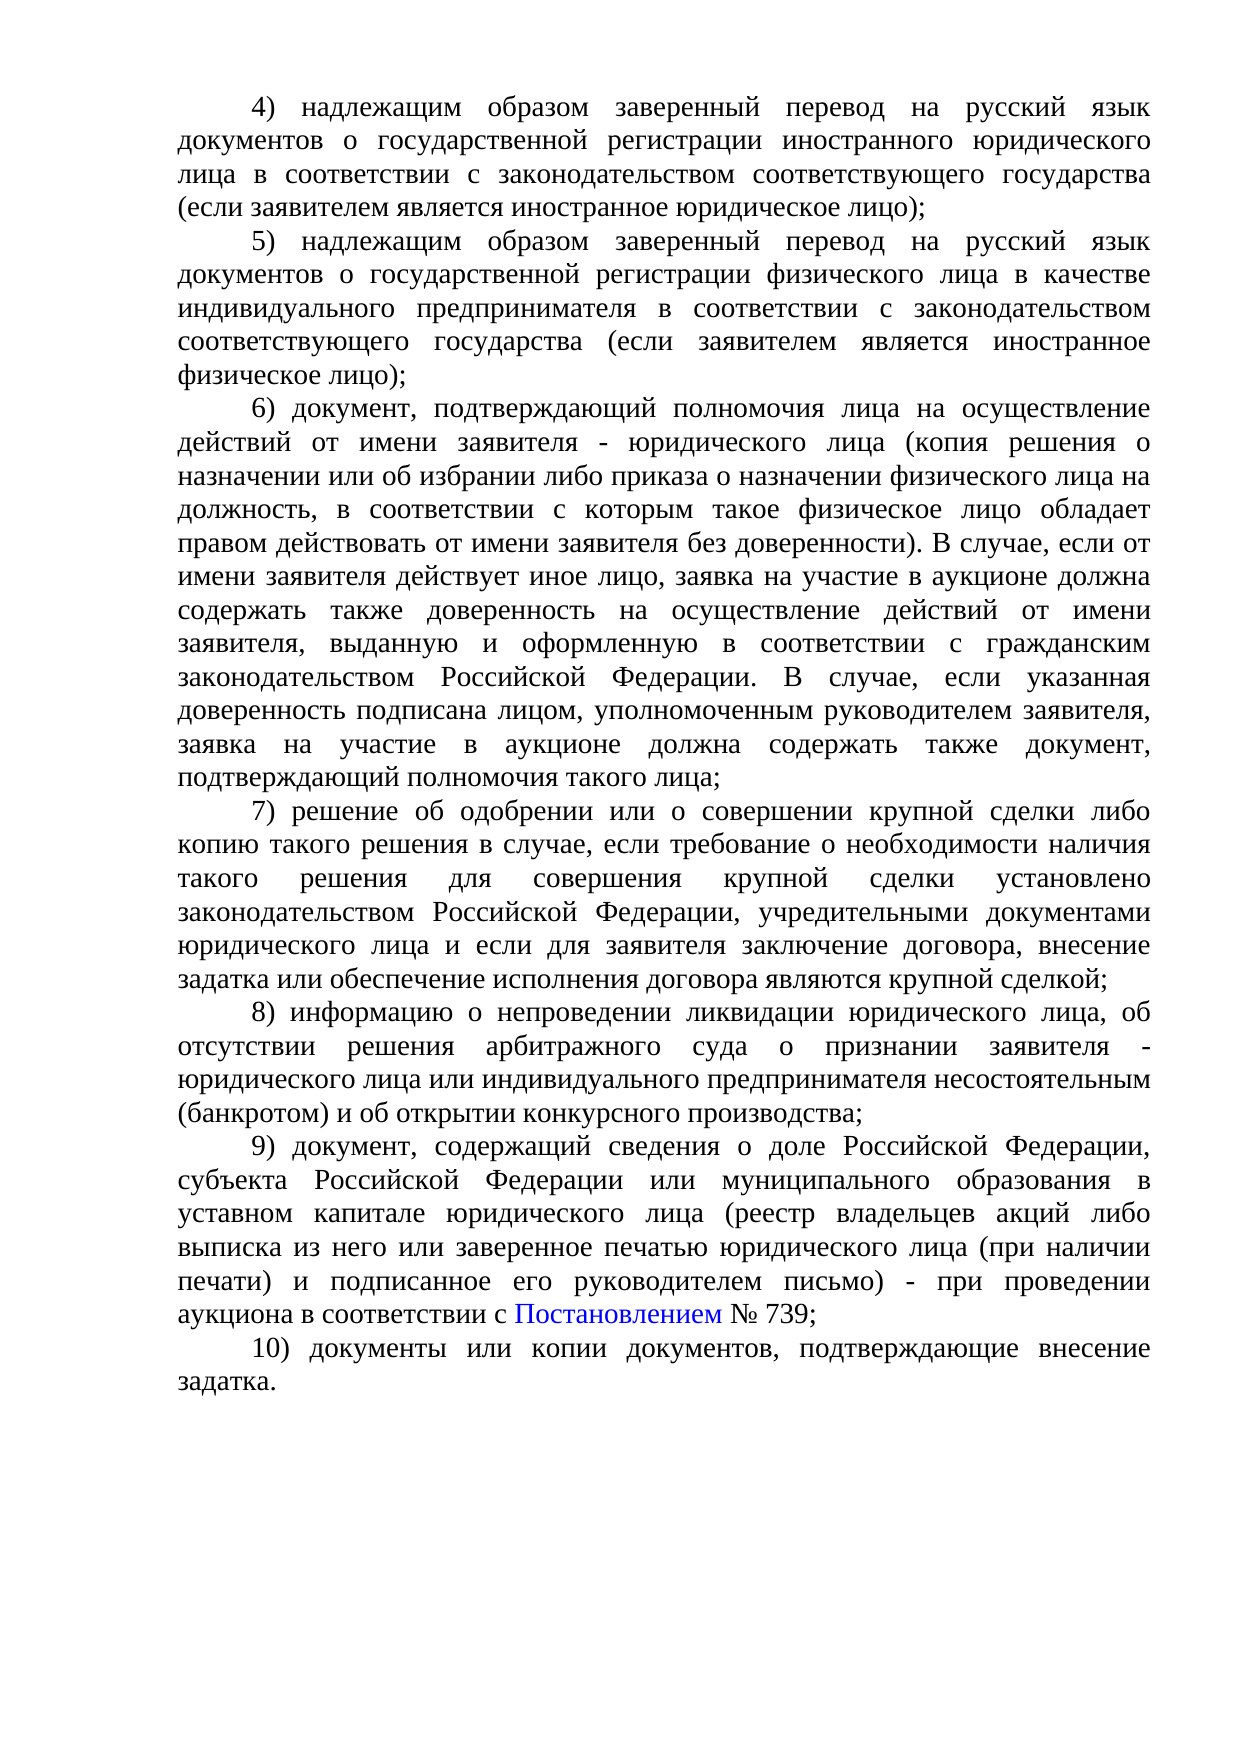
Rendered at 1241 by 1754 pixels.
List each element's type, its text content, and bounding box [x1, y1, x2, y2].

text 8) информацию о непроведении ликвидации юридического лица, об отсутствии решения арбитражного суда о признании заявителя - юридического лица или индивидуального предпринимателя несостоятельным (банкротом) и об открытии конкурсного производства; [177, 994, 1152, 1128]
text 5) надлежащим образом заверенный перевод на русский язык документов о государственной регистрации физического лица в качестве индивидуального предпринимателя в соответствии с законодательством соответствующего государства (если заявителем является иностранное физическое лицо); [177, 223, 1152, 391]
text 6) документ, подтверждающий полномочия лица на осуществление действий от имени заявителя - юридического лица (копия решения о назначении или об избрании либо приказа о назначении физического лица на должность, в соответствии с которым такое физическое лицо обладает правом действовать от имени заявителя без доверенности). В случае, если от имени заявителя действует иное лицо, заявка на участие в аукционе должна содержать также доверенность на осуществление действий от имени заявителя, выданную и оформленную в соответствии с гражданским законодательством Российской Федерации. В случае, если указанная доверенность подписана лицом, уполномоченным руководителем заявителя, заявка на участие в аукционе должна содержать также документ, подтверждающий полномочия такого лица; [177, 391, 1152, 793]
text 4) надлежащим образом заверенный перевод на русский язык документов о государственной регистрации иностранного юридического лица в соответствии с законодательством соответствующего государства (если заявителем является иностранное юридическое лицо); [177, 89, 1152, 223]
text 7) решение об одобрении или о совершении крупной сделки либо копию такого решения в случае, если требование о необходимости наличия такого решения для совершения крупной сделки установлено законодательством Российской Федерации, учредительными документами юридического лица и если для заявителя заключение договора, внесение задатка или обеспечение исполнения договора являются крупной сделкой; [177, 793, 1152, 994]
text 9) документ, содержащий сведения о доле Российской Федерации, субъекта Российской Федерации или муниципального образования в уставном капитале юридического лица (реестр владельцев акций либо выписка из него или заверенное печатью юридического лица (при наличии печати) и подписанное его руководителем письмо) - при проведении аукциона в соответствии с Постановлением № 739; [177, 1128, 1152, 1330]
text 10) документы или копии документов, подтверждающие внесение задатка. [177, 1330, 1152, 1397]
